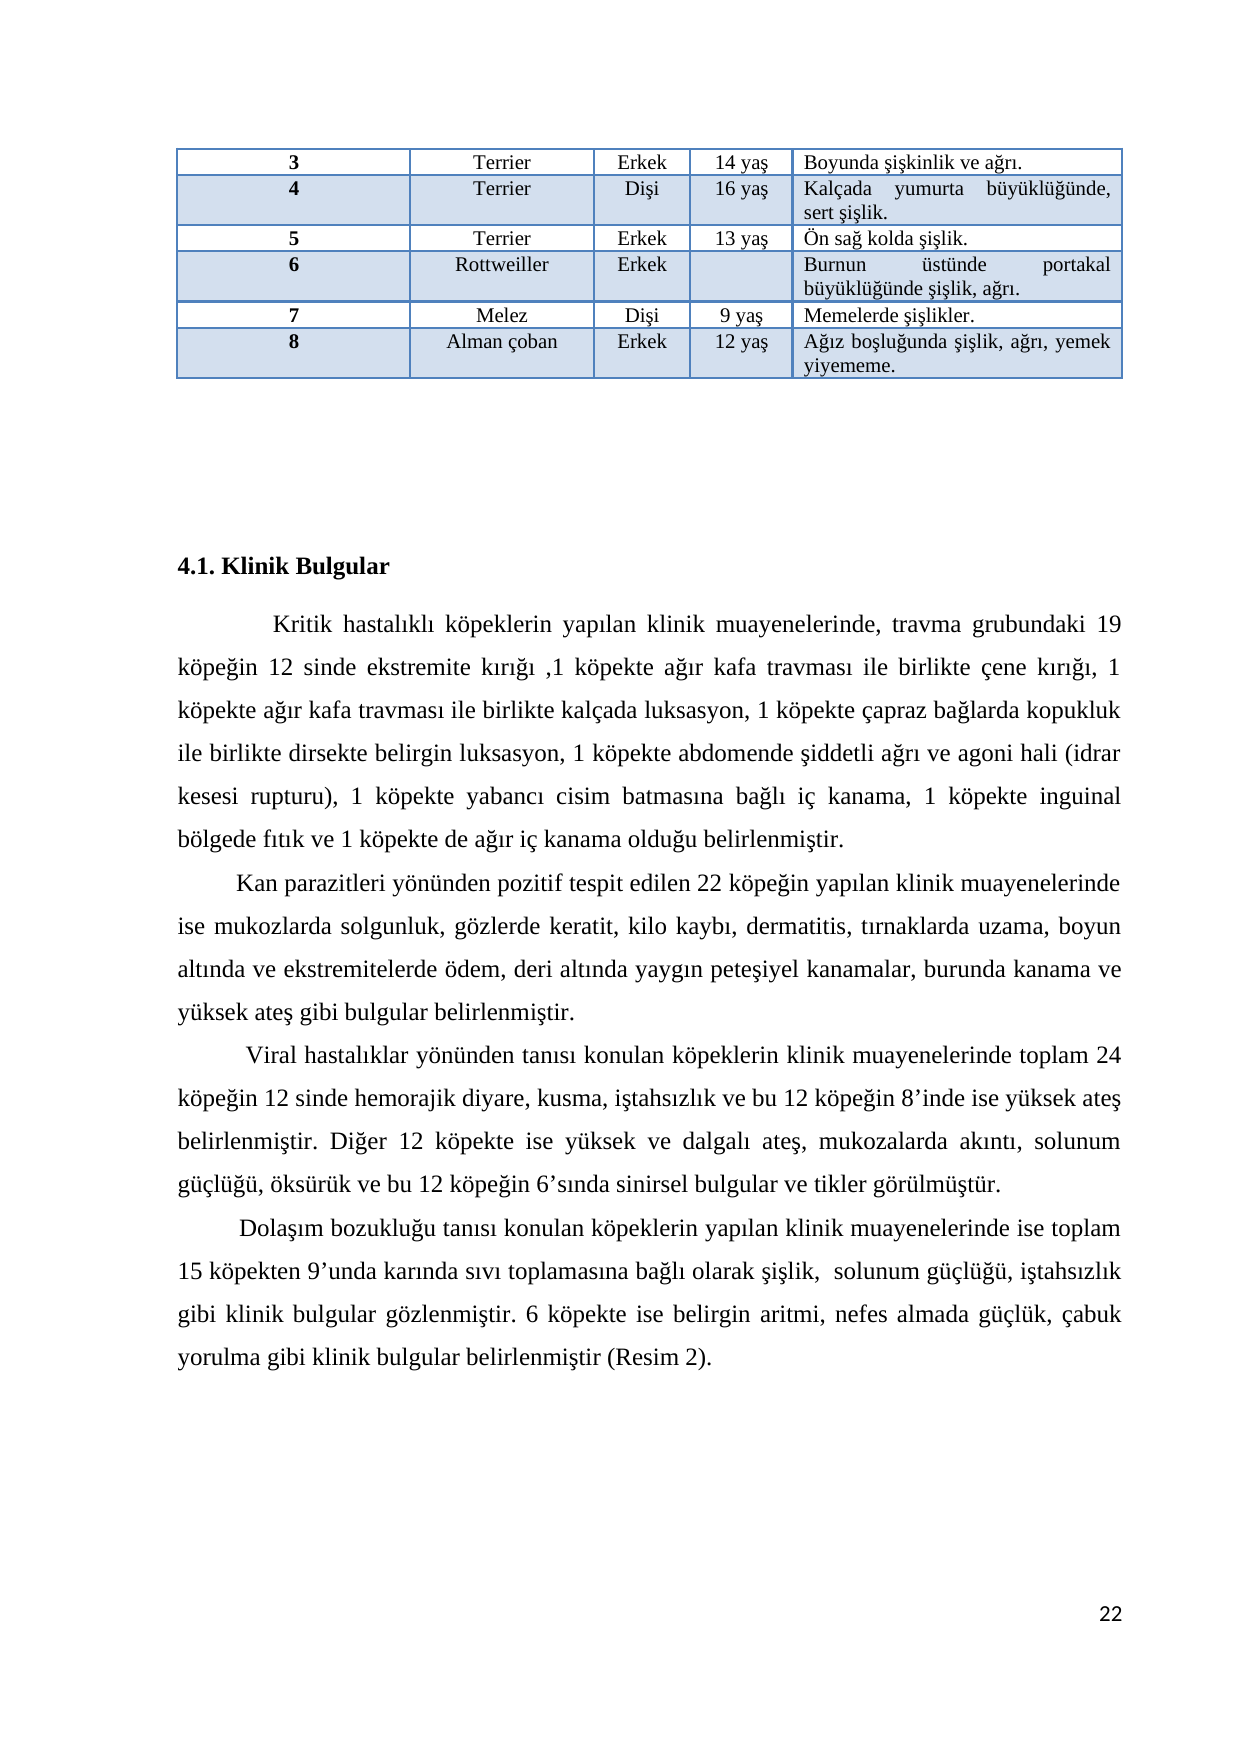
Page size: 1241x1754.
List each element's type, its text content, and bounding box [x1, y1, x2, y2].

table_cell 9 yaş [691, 303, 791, 327]
table_cell Ön sağ kolda şişlik. [794, 226, 1121, 250]
table_cell [691, 252, 791, 300]
text 4.1. Klinik Bulgular [177, 551, 1122, 580]
table_cell 8 [178, 329, 409, 377]
text Viral hastalıklar yönünden tanısı konulan köpeklerin klinik muayenelerinde toplam 24 köpeğin 12 sinde hemorajik diyare, kusma, iştahsızlık ve bu 12 köpeğin 8’inde ise yüksek ateş belirlenmiştir. Diğer 12 köpekte ise yüksek ve dalgalı ateş, mukozalarda akıntı, solunum güçlüğü, öksürük ve bu 12 köpeğin 6’sında sinirsel bulgular ve tikler görülmüştür. [177, 1040, 1122, 1198]
table_cell Erkek [595, 329, 689, 377]
table_cell Dişi [595, 303, 689, 327]
table_cell 13 yaş [691, 226, 791, 250]
table_cell 4 [178, 176, 409, 224]
table_cell Terrier [411, 176, 593, 224]
table_cell Erkek [595, 150, 689, 174]
table_cell Melez [411, 303, 593, 327]
text Kritik hastalıklı köpeklerin yapılan klinik muayenelerinde, travma grubundaki 19 köpeğin 12 sinde ekstremite kırığı ,1 köpekte ağır kafa travması ile birlikte çene kırığı, 1 köpekte ağır kafa travması ile birlikte kalçada luksasyon, 1 köpekte çapraz bağlarda kopukluk ile birlikte dirsekte belirgin luksasyon, 1 köpekte abdomende şiddetli ağrı ve agoni hali (idrar kesesi rupturu), 1 köpekte yabancı cisim batmasına bağlı iç kanama, 1 köpekte inguinal bölgede fıtık ve 1 köpekte de ağır iç kanama olduğu belirlenmiştir. [177, 609, 1122, 853]
table_cell Kalçada yumurta büyüklüğünde, sert şişlik. [794, 176, 1121, 224]
table_cell 14 yaş [691, 150, 791, 174]
table_cell Memelerde şişlikler. [794, 303, 1121, 327]
table_cell Dişi [595, 176, 689, 224]
table_cell 16 yaş [691, 176, 791, 224]
table_cell 7 [178, 303, 409, 327]
table_cell Burnun üstünde portakal büyüklüğünde şişlik, ağrı. [794, 252, 1121, 300]
table_cell Terrier [411, 226, 593, 250]
table_cell 5 [178, 226, 409, 250]
table_cell 6 [178, 252, 409, 300]
table_cell 3 [178, 150, 409, 174]
table_cell Erkek [595, 226, 689, 250]
text Kan parazitleri yönünden pozitif tespit edilen 22 köpeğin yapılan klinik muayenelerinde ise mukozlarda solgunluk, gözlerde keratit, kilo kaybı, dermatitis, tırnaklarda uzama, boyun altında ve ekstremitelerde ödem, deri altında yaygın peteşiyel kanamalar, burunda kanama ve yüksek ateş gibi bulgular belirlenmiştir. [177, 868, 1122, 1026]
table_cell Terrier [411, 150, 593, 174]
table_cell Rottweiller [411, 252, 593, 300]
text Dolaşım bozukluğu tanısı konulan köpeklerin yapılan klinik muayenelerinde ise toplam 15 köpekten 9’unda karında sıvı toplamasına bağlı olarak şişlik, solunum güçlüğü, iştahsızlık gibi klinik bulgular gözlenmiştir. 6 köpekte ise belirgin aritmi, nefes almada güçlük, çabuk yorulma gibi klinik bulgular belirlenmiştir (Resim 2). [177, 1213, 1122, 1371]
table_cell Boyunda şişkinlik ve ağrı. [794, 150, 1121, 174]
table_cell Ağız boşluğunda şişlik, ağrı, yemek yiyememe. [794, 329, 1121, 377]
table_cell 12 yaş [691, 329, 791, 377]
table_cell Erkek [595, 252, 689, 300]
table_cell Alman çoban [411, 329, 593, 377]
